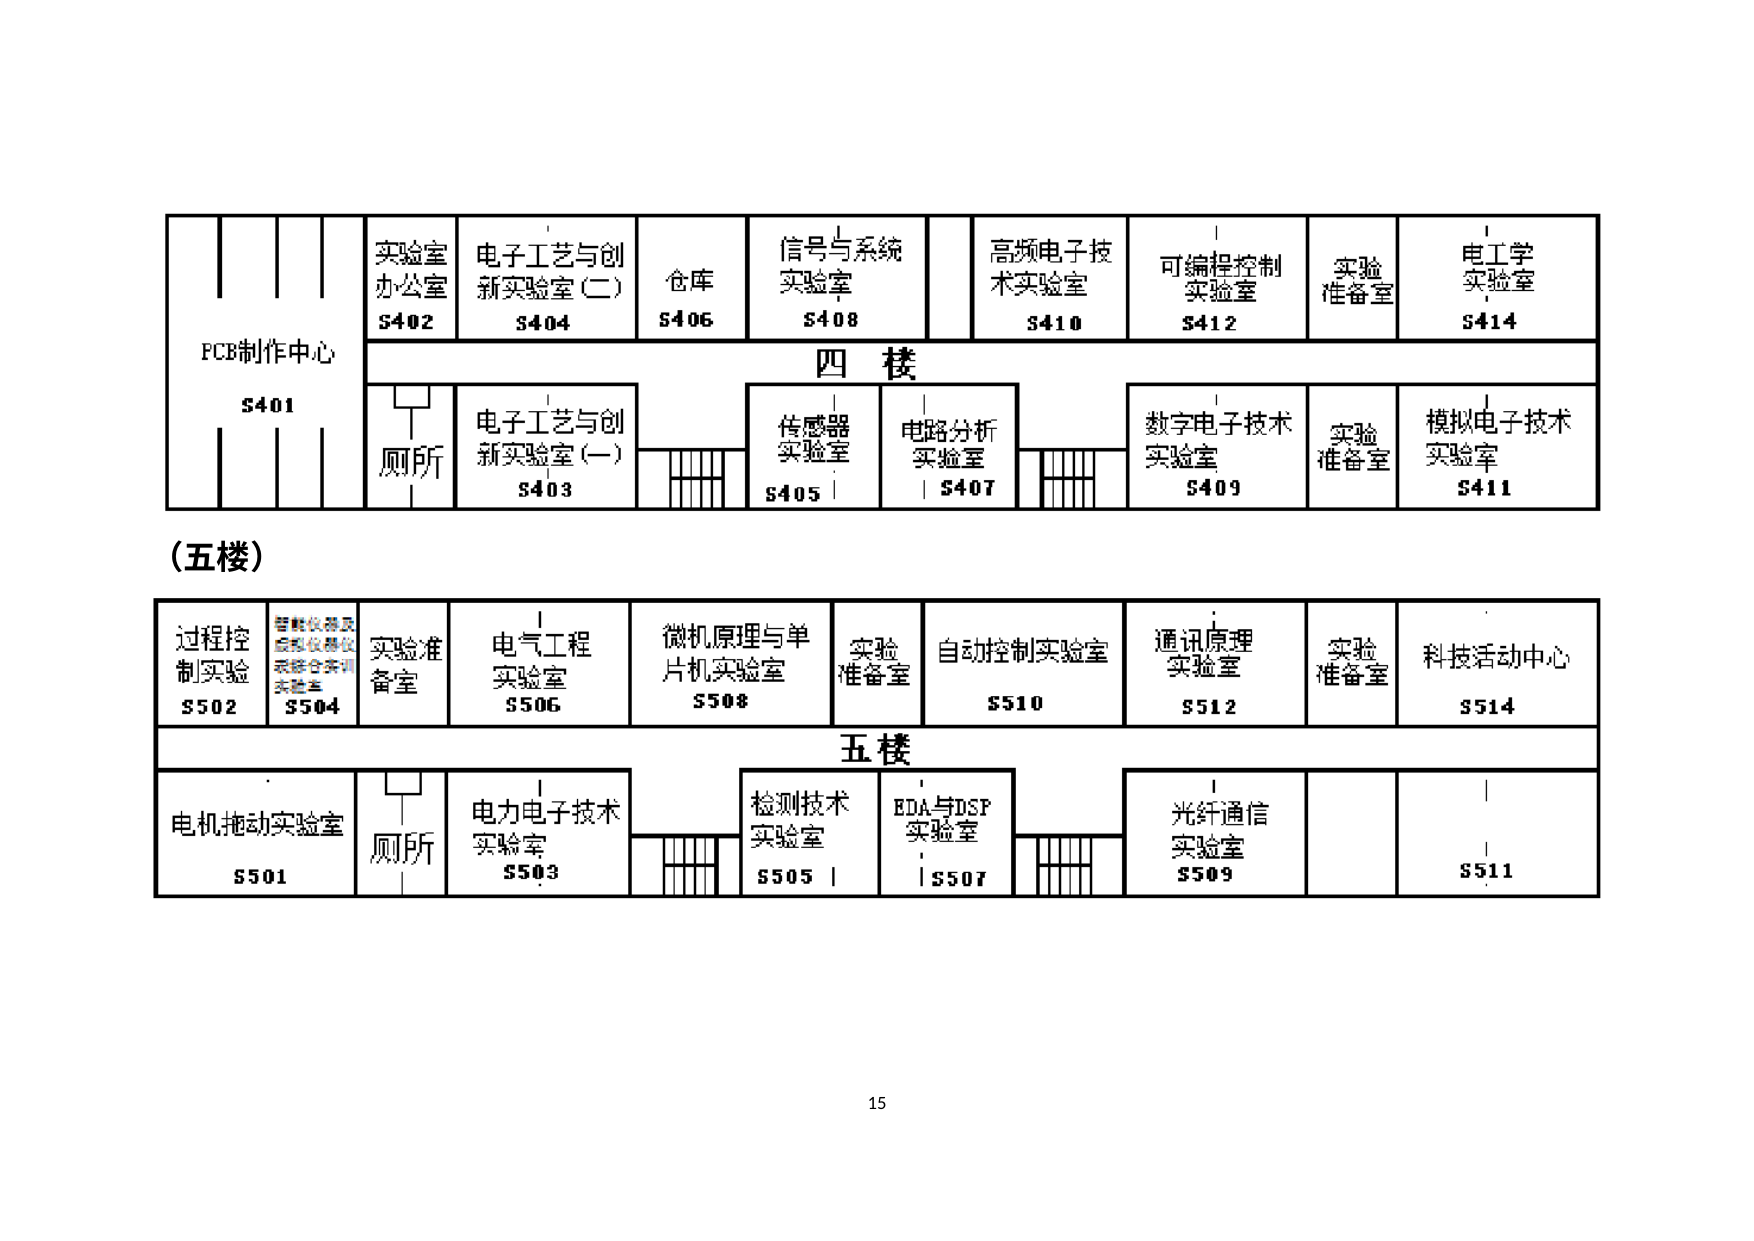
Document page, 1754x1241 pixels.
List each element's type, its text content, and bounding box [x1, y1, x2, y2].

picture [150, 597, 1604, 903]
text （五楼） [150, 523, 1604, 588]
picture [150, 203, 1604, 517]
